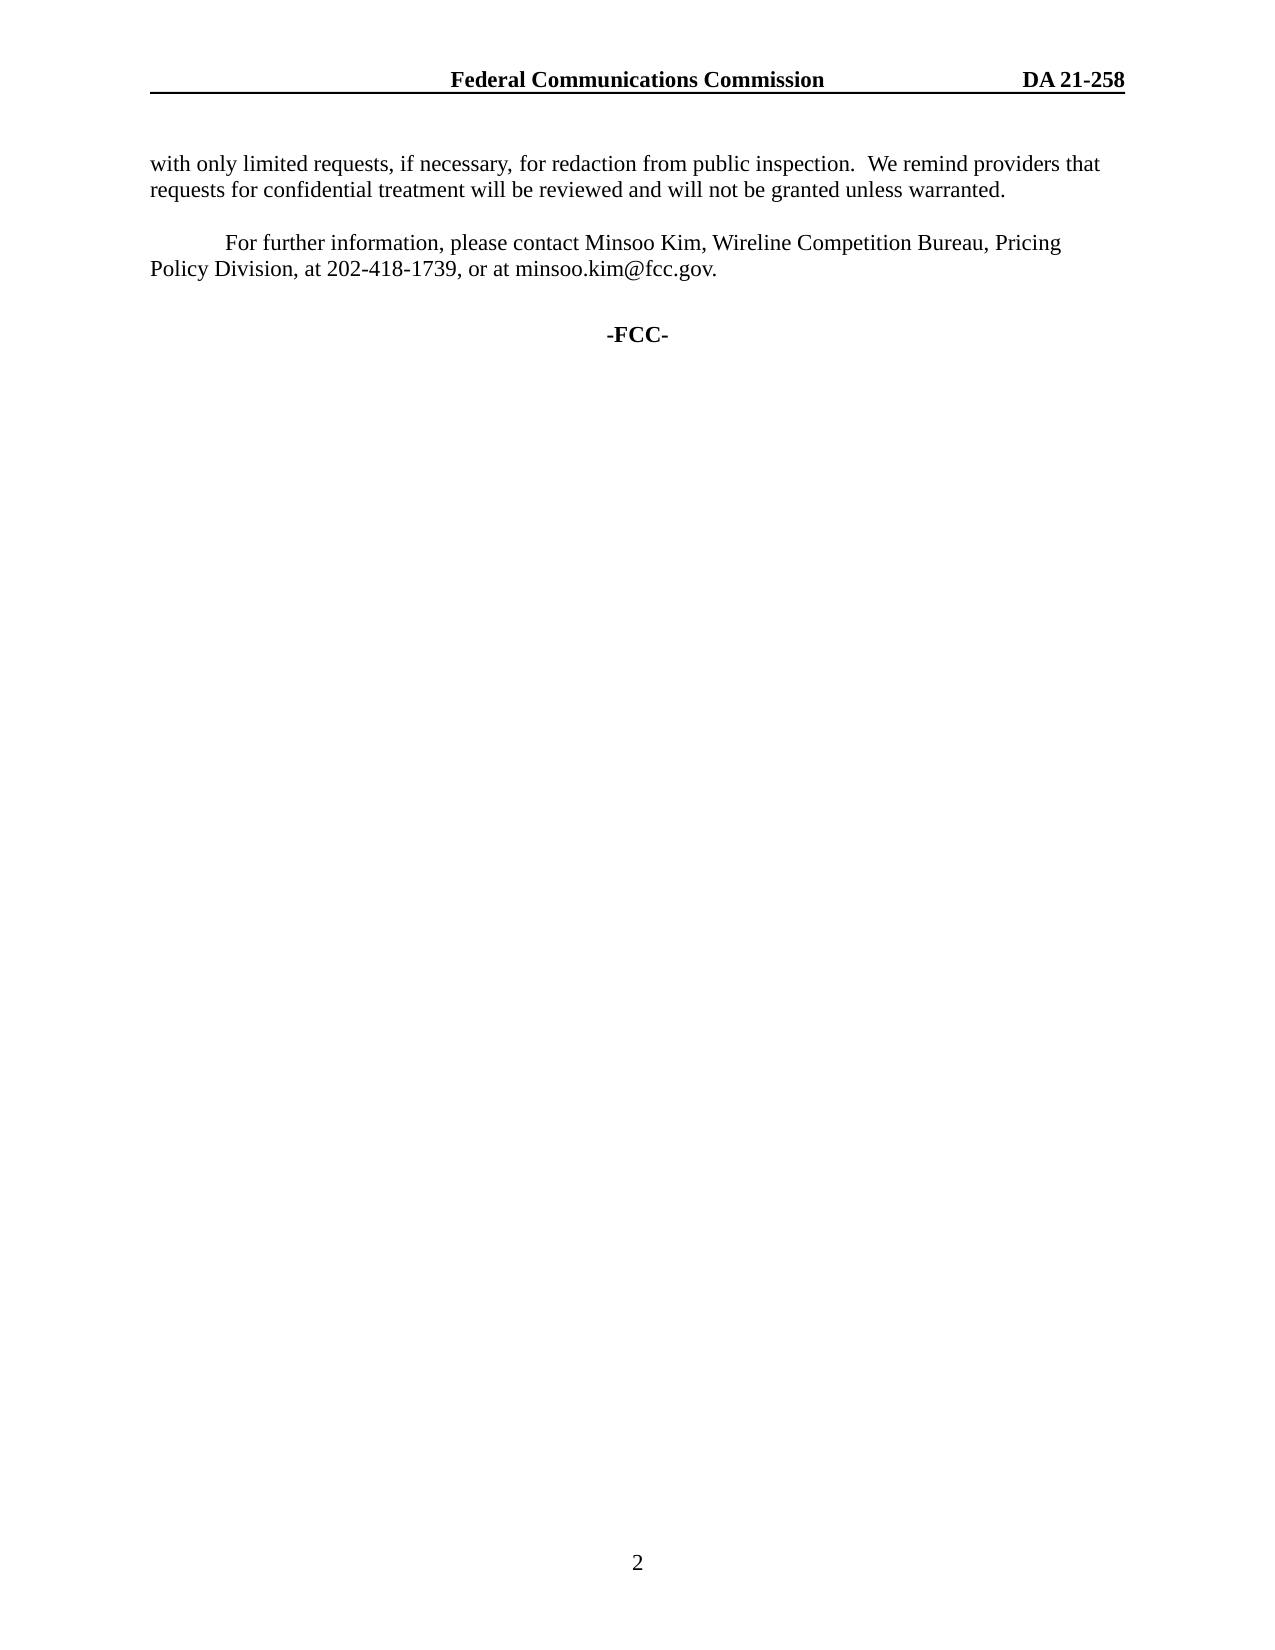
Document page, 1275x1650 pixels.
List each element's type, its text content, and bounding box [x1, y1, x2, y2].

text -FCC- [150, 321, 1125, 347]
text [150, 150, 1125, 203]
text For further information, please contact Minsoo Kim, Wireline Competition Bureau, Pricing Policy Division, at 202-418-1739, or at minsoo.kim@fcc.gov. [150, 229, 1125, 282]
